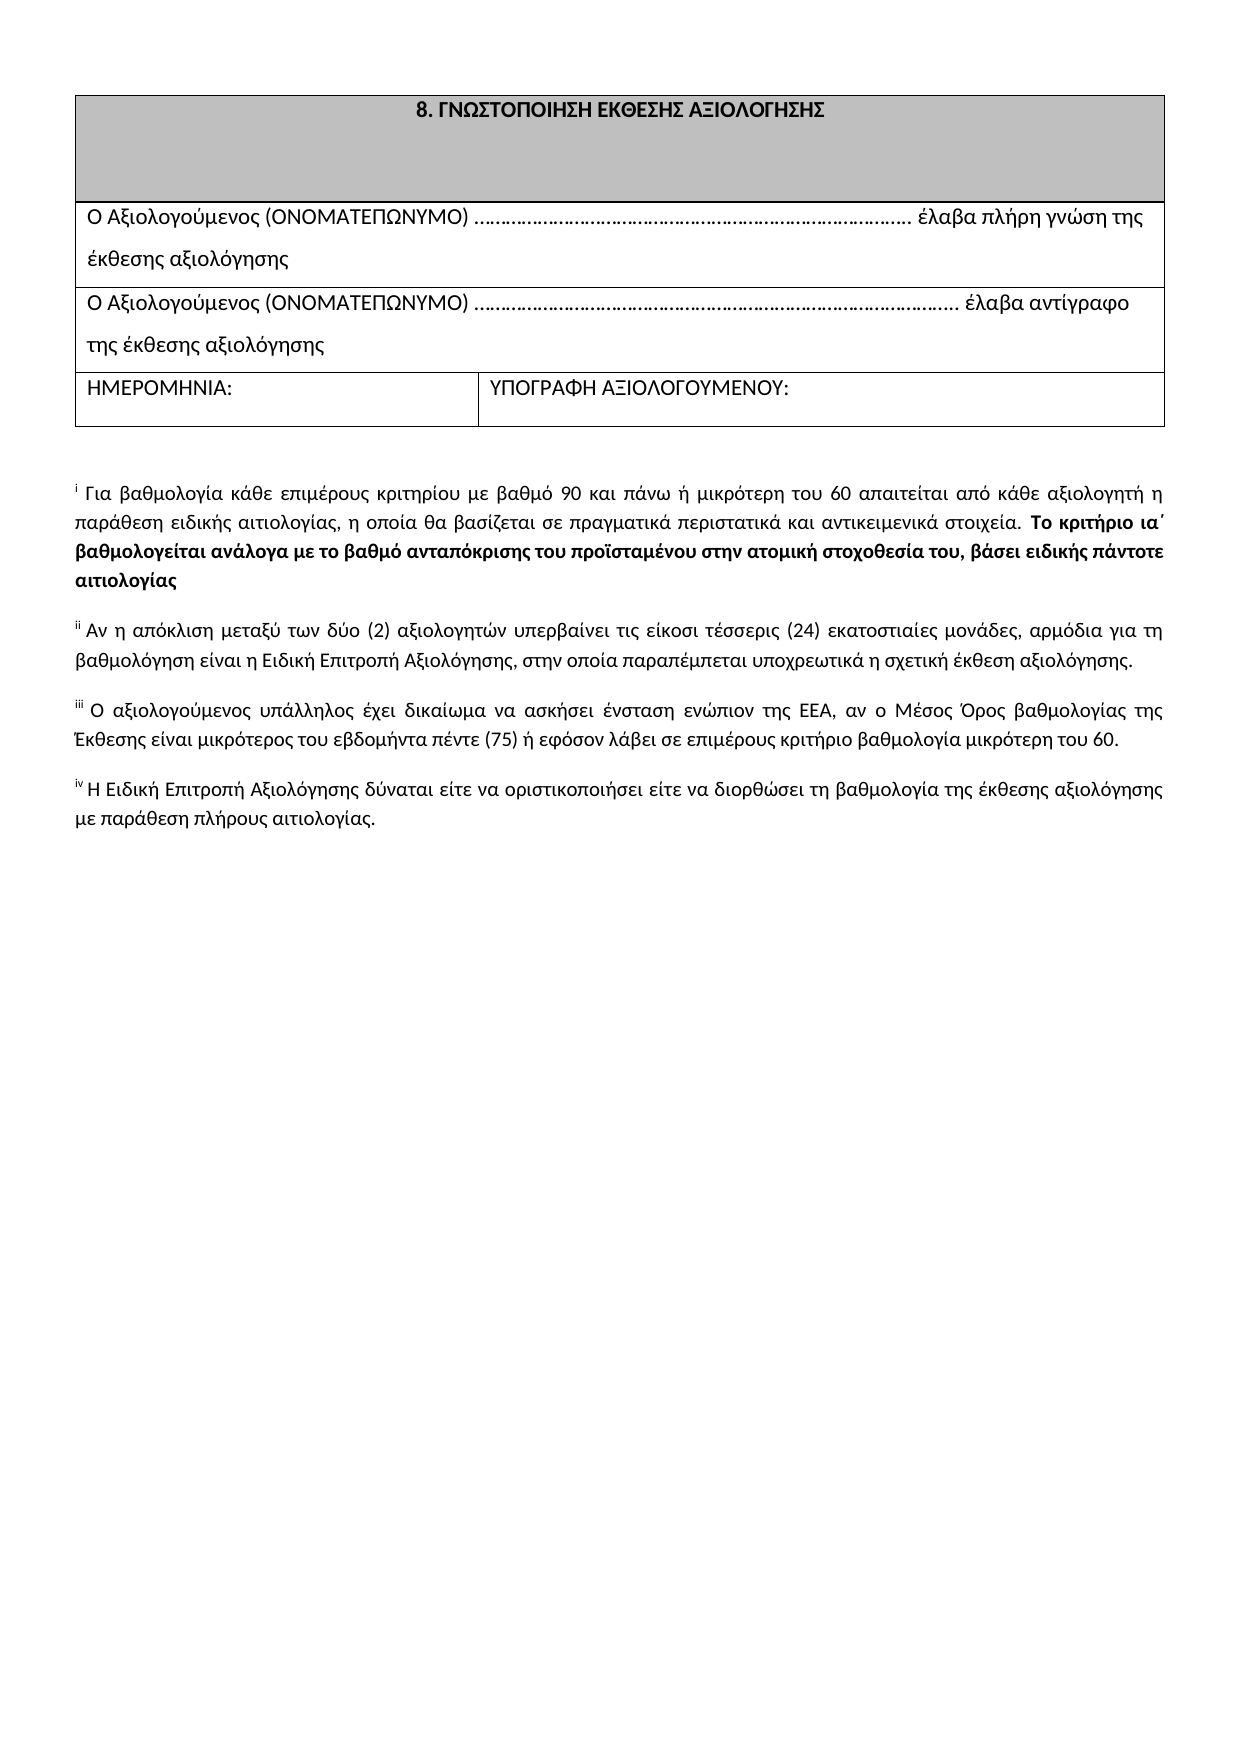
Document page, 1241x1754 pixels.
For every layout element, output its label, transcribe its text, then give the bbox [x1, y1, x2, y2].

table_header 8. ΓΝΩΣΤΟΠΟΙΗΣΗ ΕΚΘΕΣΗΣ ΑΞΙΟΛΟΓΗΣΗΣ [76, 96, 1164, 201]
text ii Αν η απόκλιση μεταξύ των δύο (2) αξιολογητών υπερβαίνει τις είκοσι τέσσερις (24) εκατοστιαίες μονάδες, αρμόδια για τη βαθμολόγηση είναι η Ειδική Επιτροπή Αξιολόγησης, στην οποία παραπέμπεται υποχρεωτικά η σχετική έκθεση αξιολόγησης. [75, 618, 1165, 672]
text iii Ο αξιολογούμενος υπάλληλος έχει δικαίωμα να ασκήσει ένσταση ενώπιον της ΕΕΑ, αν ο Μέσος Όρος βαθμολογίας της Έκθεσης είναι μικρότερος του εβδομήντα πέντε (75) ή εφόσον λάβει σε επιμέρους κριτήριο βαθμολογία μικρότερη του 60. [75, 697, 1165, 751]
table_cell Ο Αξιολογούμενος (ΟΝΟΜΑΤΕΠΩΝΥΜΟ) ……………………………………………………………………………….. έλαβα αντίγραφο της έκθεσης αξιολόγησης [76, 288, 1164, 372]
table_cell ΥΠΟΓΡΑΦΗ ΑΞΙΟΛΟΓΟΥΜΕΝΟΥ: [479, 373, 1164, 426]
text i Για βαθμολογία κάθε επιμέρους κριτηρίου με βαθμό 90 και πάνω ή μικρότερη του 60 απαιτείται από κάθε αξιολογητή η παράθεση ειδικής αιτιολογίας, η οποία θα βασίζεται σε πραγματικά περιστατικά και αντικειμενικά στοιχεία. Το κριτήριο ια΄ βαθμολογείται ανάλογα με το βαθμό ανταπόκρισης του προϊσταμένου στην ατομική στοχοθεσία του, βάσει ειδικής πάντοτε αιτιολογίας [75, 480, 1165, 593]
table_cell ΗΜΕΡΟΜΗΝΙΑ: [76, 373, 478, 426]
table_cell Ο Αξιολογούμενος (ΟΝΟΜΑΤΕΠΩΝΥΜΟ) ……………………………………………………………………….. έλαβα πλήρη γνώση της έκθεσης αξιολόγησης [76, 203, 1164, 287]
text iv Η Ειδική Επιτροπή Αξιολόγησης δύναται είτε να οριστικοποιήσει είτε να διορθώσει τη βαθμολογία της έκθεσης αξιολόγησης με παράθεση πλήρους αιτιολογίας. [75, 776, 1165, 831]
